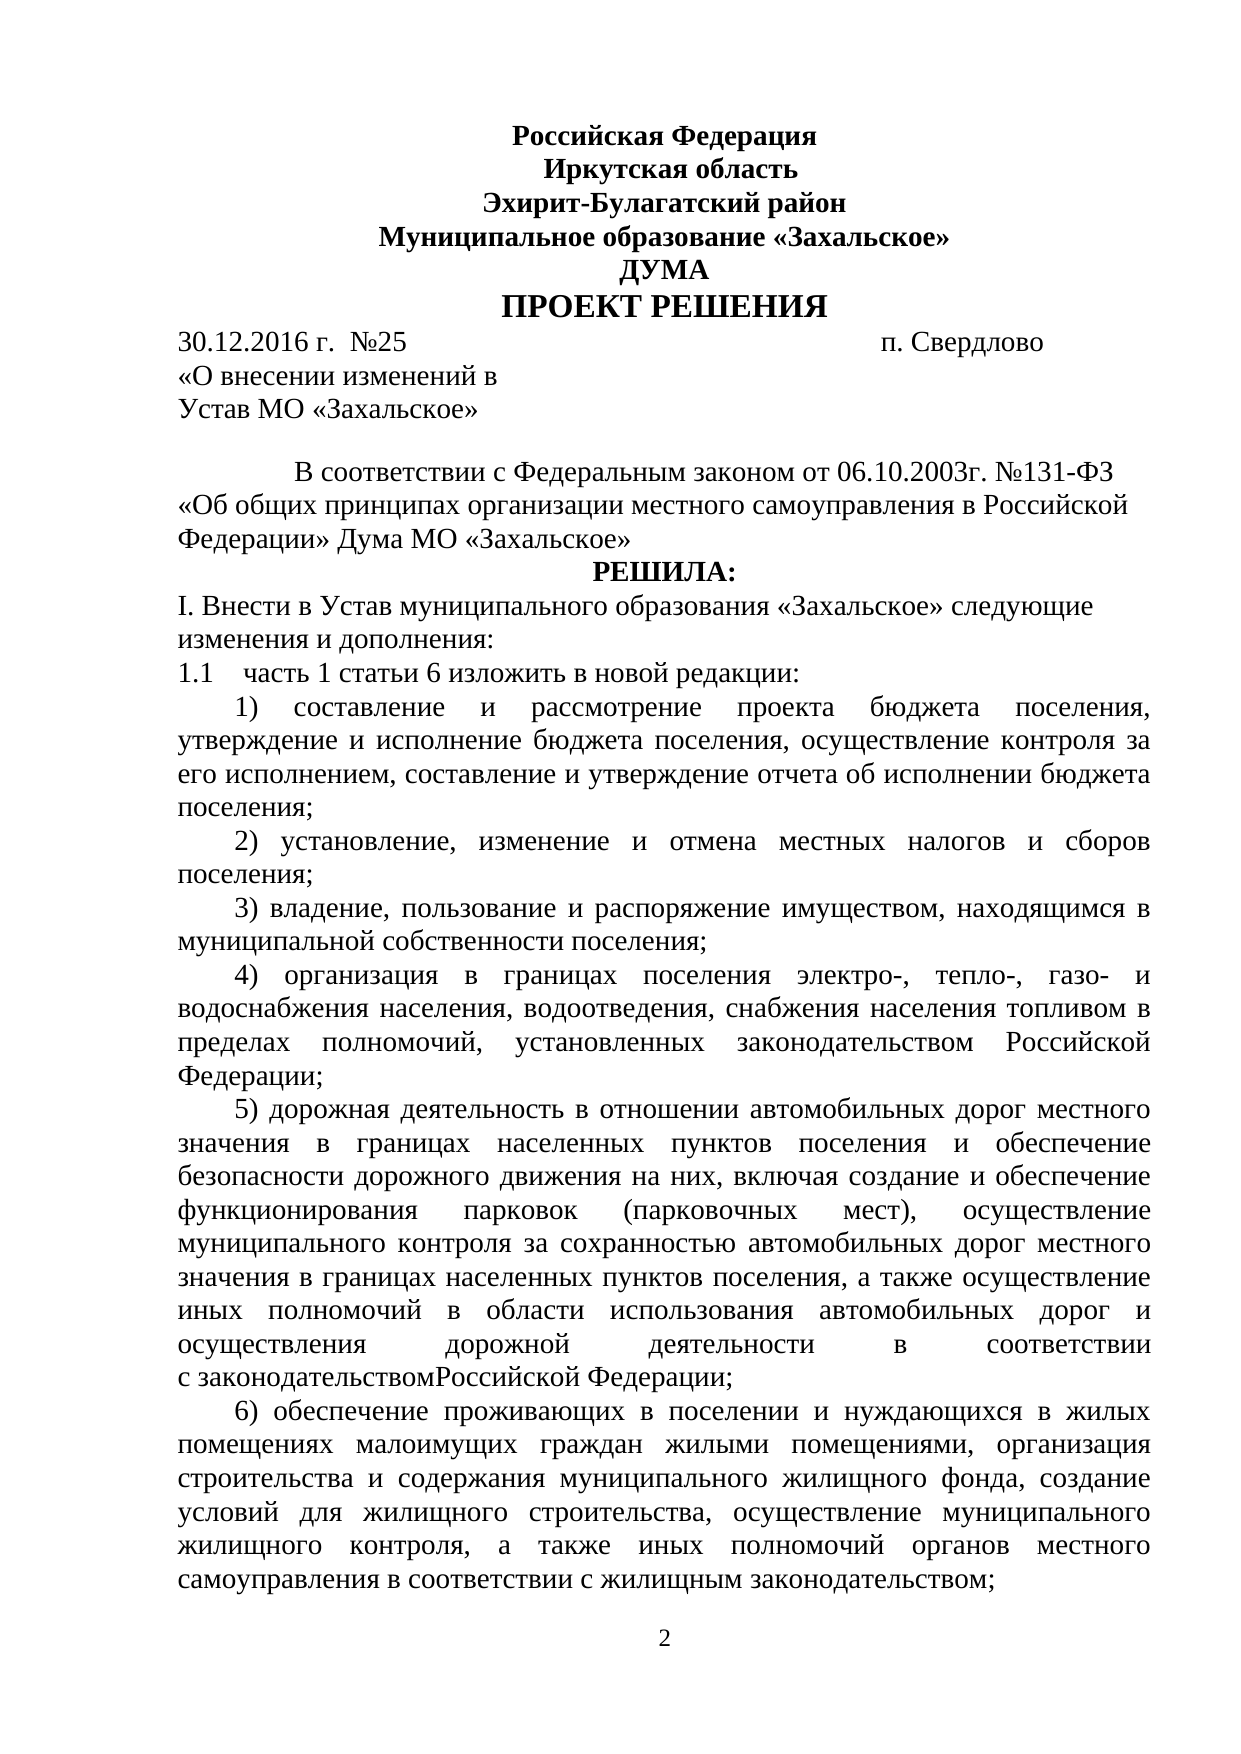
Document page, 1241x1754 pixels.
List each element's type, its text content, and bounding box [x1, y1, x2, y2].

text ДУМА [177, 252, 1151, 286]
text Иркутская область [190, 152, 1152, 185]
text В соответствии с Федеральным законом от 06.10.2003г. №131-ФЗ «Об общих принципах организации местного самоуправления в Российской Федерации» Дума МО «Захальское» [177, 454, 1152, 554]
text 5) дорожная деятельность в отношении автомобильных дорог местного значения в границах населенных пунктов поселения и обеспечение безопасности дорожного движения на них, включая создание и обеспечение функционирования парковок (парковочных мест), осуществление муниципального контроля за сохранностью автомобильных дорог местного значения в границах населенных пунктов поселения, а также осуществление иных полномочий в области использования автомобильных дорог и осуществления дорожной деятельности в соответствии с законодательствомРоссийской Федерации; [177, 1091, 1152, 1393]
text Устав МО «Захальское» [177, 391, 1152, 425]
text 6) обеспечение проживающих в поселении и нуждающихся в жилых помещениях малоимущих граждан жилыми помещениями, организация строительства и содержания муниципального жилищного фонда, создание условий для жилищного строительства, осуществление муниципального жилищного контроля, а также иных полномочий органов местного самоуправления в соответствии с жилищным законодательством; [177, 1393, 1152, 1594]
text Эхирит-Булагатский район [177, 185, 1151, 219]
text ПРОЕКТ РЕШЕНИЯ [177, 286, 1152, 324]
text 3) владение, пользование и распоряжение имуществом, находящимся в муниципальной собственности поселения; [177, 890, 1152, 957]
text I. Внести в Устав муниципального образования «Захальское» следующие изменения и дополнения: [177, 588, 1152, 655]
text 30.12.2016 г. №25 п. Свердлово [177, 324, 1152, 358]
text РЕШИЛА: [177, 554, 1152, 588]
text Муниципальное образование «Захальское» [177, 219, 1151, 252]
text «О внесении изменений в [177, 358, 1152, 391]
text Российская Федерация [177, 118, 1152, 152]
text 2) установление, изменение и отмена местных налогов и сборов поселения; [177, 823, 1152, 890]
text 1.1 часть 1 статьи 6 изложить в новой редакции: [177, 655, 1152, 689]
text 4) организация в границах поселения электро-, тепло-, газо- и водоснабжения населения, водоотведения, снабжения населения топливом в пределах полномочий, установленных законодательством Российской Федерации; [177, 957, 1152, 1091]
text 1) составление и рассмотрение проекта бюджета поселения, утверждение и исполнение бюджета поселения, осуществление контроля за его исполнением, составление и утверждение отчета об исполнении бюджета поселения; [177, 689, 1152, 823]
